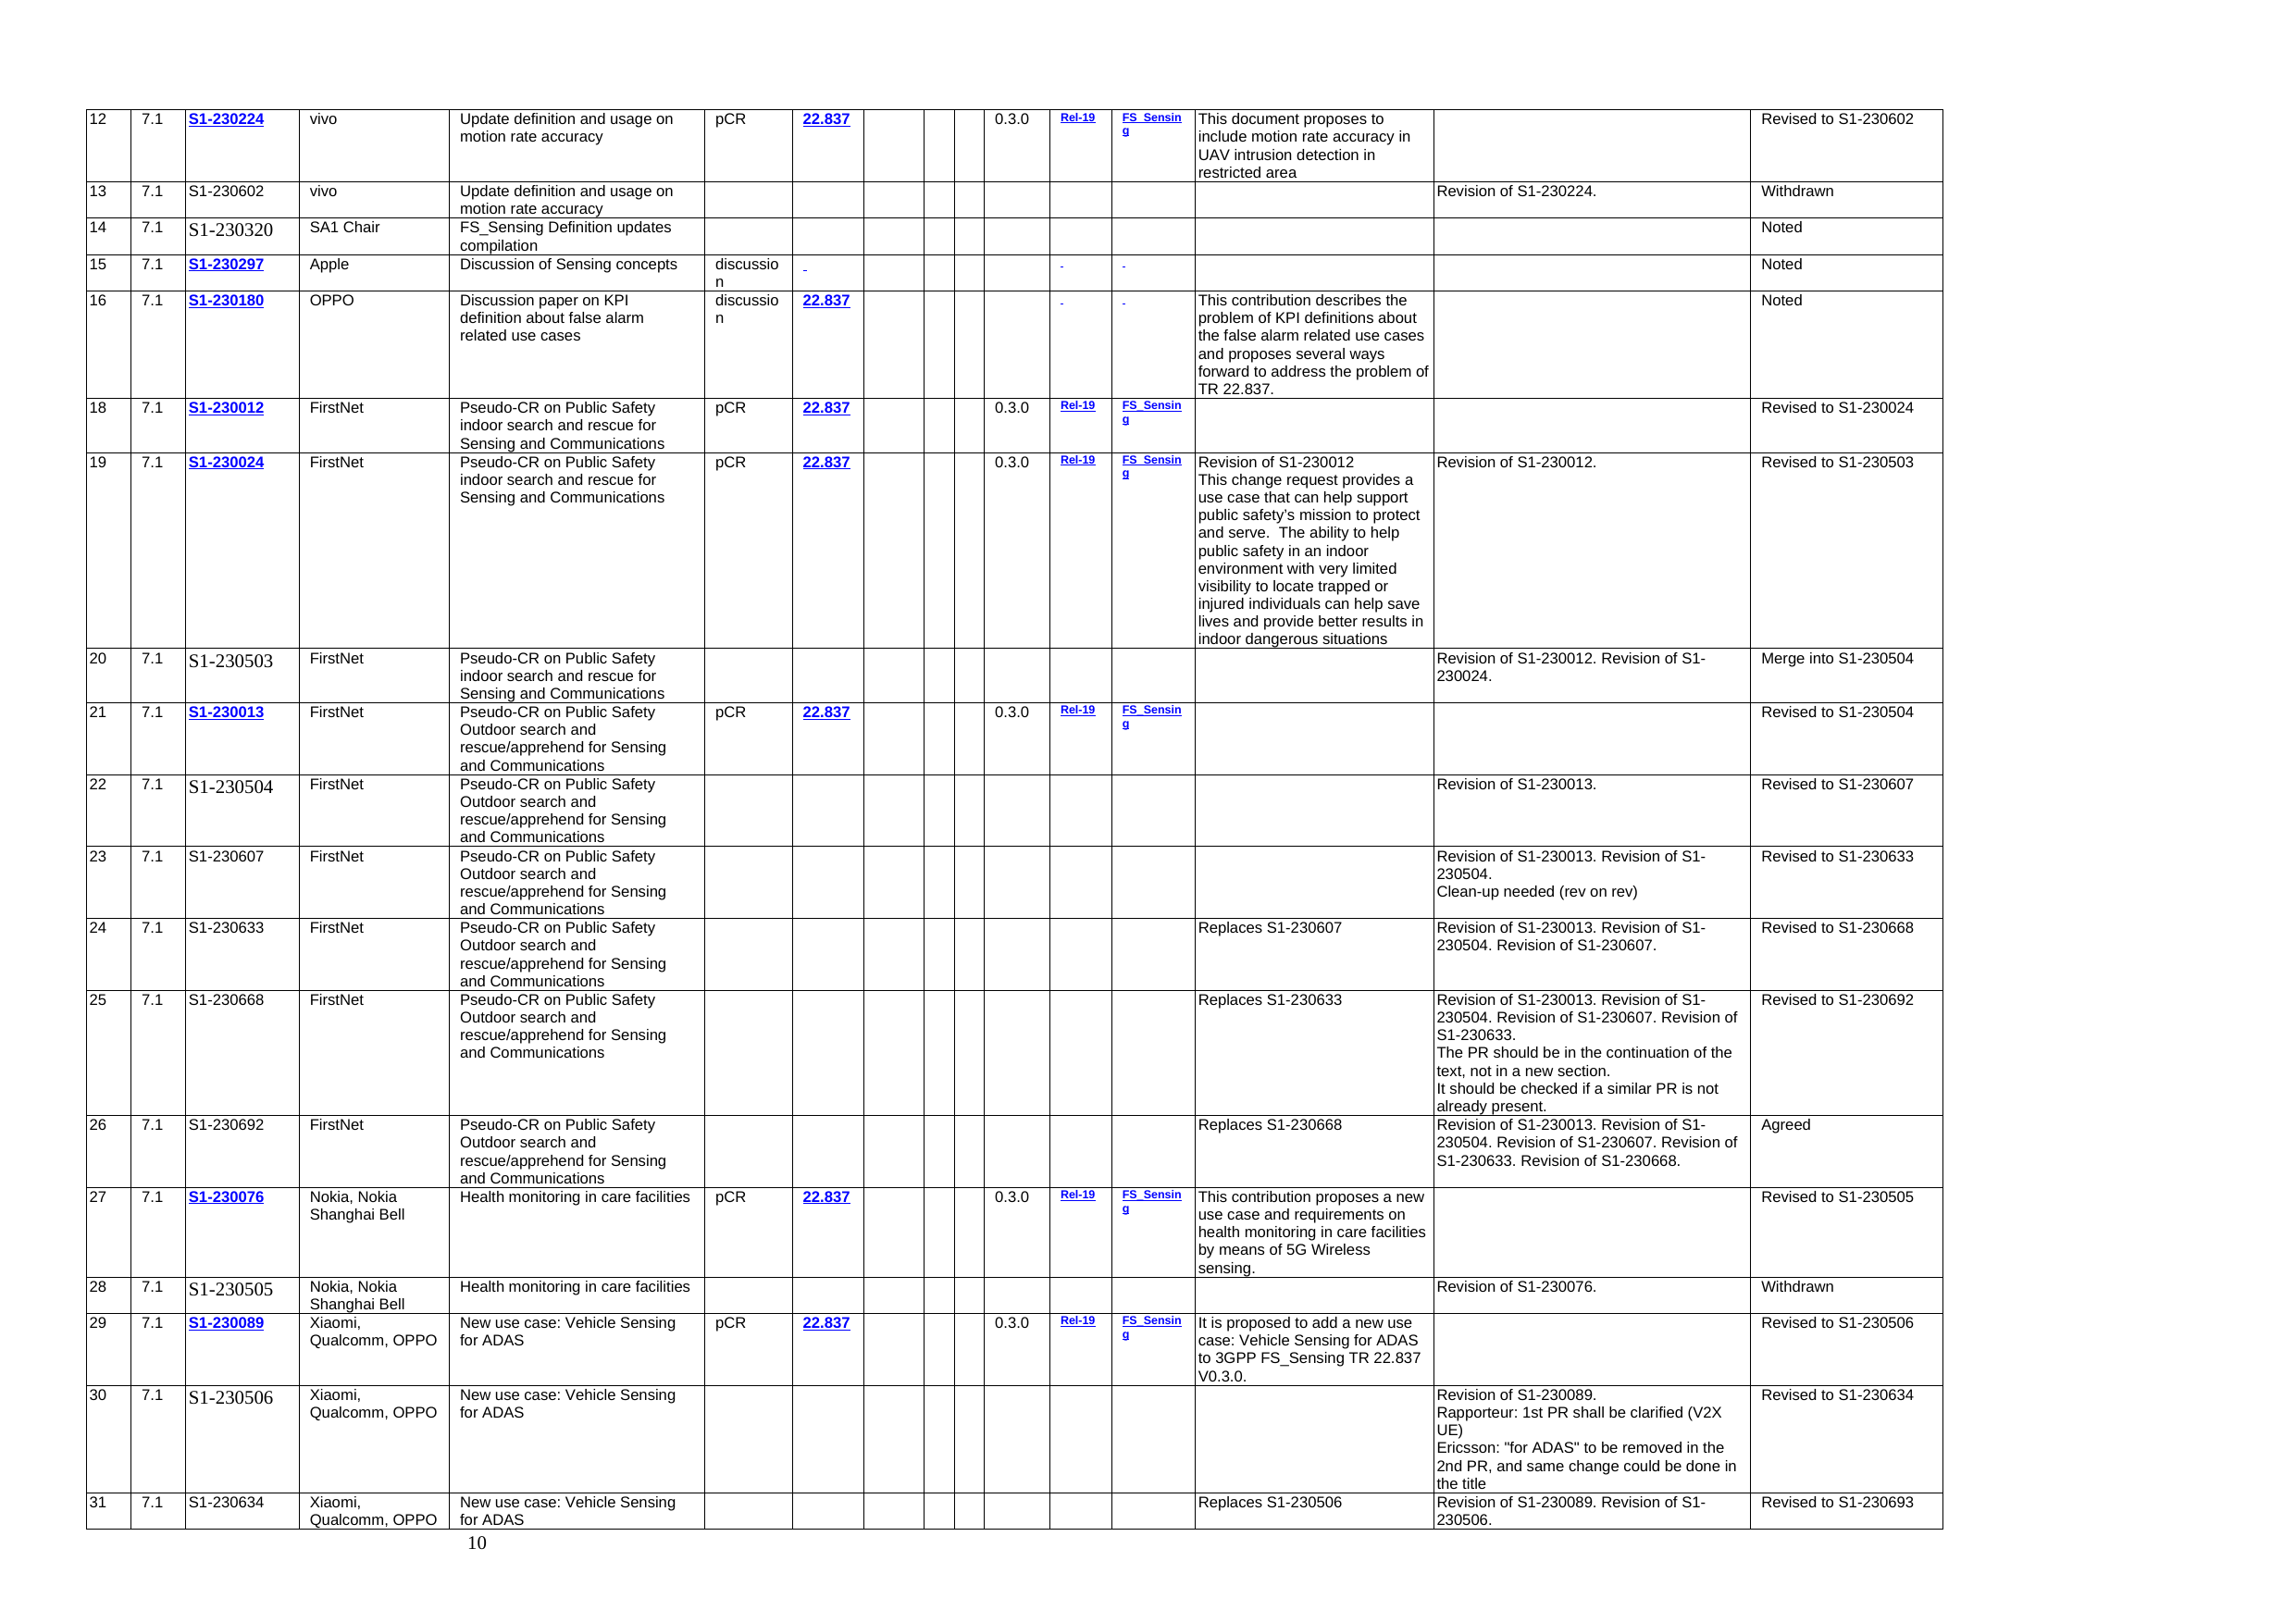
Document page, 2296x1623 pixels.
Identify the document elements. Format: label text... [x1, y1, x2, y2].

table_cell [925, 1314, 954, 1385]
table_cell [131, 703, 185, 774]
table_cell [955, 110, 984, 181]
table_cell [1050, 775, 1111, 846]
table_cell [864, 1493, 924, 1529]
table_cell 7.1 [131, 218, 185, 254]
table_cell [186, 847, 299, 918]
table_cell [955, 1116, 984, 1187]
table_cell [705, 218, 792, 254]
table_cell 16 [87, 291, 130, 398]
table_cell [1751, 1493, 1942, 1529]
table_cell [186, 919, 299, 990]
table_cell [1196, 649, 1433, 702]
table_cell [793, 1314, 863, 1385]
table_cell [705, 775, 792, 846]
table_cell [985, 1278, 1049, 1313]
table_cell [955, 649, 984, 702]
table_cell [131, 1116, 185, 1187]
table_cell OPPO [300, 291, 449, 398]
table_cell S1-230224 [186, 110, 299, 181]
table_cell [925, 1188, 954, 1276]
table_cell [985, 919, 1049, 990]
table_cell Discussion paper on KPI definition about false alarm related use cases [450, 291, 704, 398]
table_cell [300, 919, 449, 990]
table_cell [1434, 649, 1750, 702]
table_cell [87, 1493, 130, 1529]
table_cell 22.837 [793, 399, 863, 452]
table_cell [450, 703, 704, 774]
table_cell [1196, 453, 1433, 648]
table_cell [955, 291, 984, 398]
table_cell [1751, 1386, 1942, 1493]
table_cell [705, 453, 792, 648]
table_cell 0.3.0 [985, 399, 1049, 452]
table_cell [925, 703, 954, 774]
table_cell Withdrawn [1751, 182, 1942, 217]
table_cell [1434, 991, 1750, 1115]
table_cell [925, 218, 954, 254]
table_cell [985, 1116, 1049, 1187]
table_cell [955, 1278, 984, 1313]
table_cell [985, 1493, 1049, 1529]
table_cell [1196, 218, 1433, 254]
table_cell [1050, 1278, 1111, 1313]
table_cell [1196, 399, 1433, 452]
table_cell [955, 182, 984, 217]
table_cell Rel-19 [1050, 110, 1111, 181]
table_cell [985, 291, 1049, 398]
table_cell pCR [705, 399, 792, 452]
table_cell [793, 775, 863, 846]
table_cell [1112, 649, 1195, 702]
table_cell [864, 399, 924, 452]
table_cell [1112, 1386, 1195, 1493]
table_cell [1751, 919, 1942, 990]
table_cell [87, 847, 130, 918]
table_cell [1434, 218, 1750, 254]
table_cell S1-230320 [186, 218, 299, 254]
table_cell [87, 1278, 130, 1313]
table_cell Noted [1751, 218, 1942, 254]
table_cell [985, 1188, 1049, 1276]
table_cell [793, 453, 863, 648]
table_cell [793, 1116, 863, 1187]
table_cell 15 [87, 255, 130, 291]
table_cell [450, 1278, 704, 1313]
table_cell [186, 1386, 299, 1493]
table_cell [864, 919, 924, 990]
table_cell [1112, 218, 1195, 254]
table_cell Update definition and usage on motion rate accuracy [450, 182, 704, 217]
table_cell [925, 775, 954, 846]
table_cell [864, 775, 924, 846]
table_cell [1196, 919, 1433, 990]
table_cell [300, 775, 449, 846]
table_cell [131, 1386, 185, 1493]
table_cell vivo [300, 110, 449, 181]
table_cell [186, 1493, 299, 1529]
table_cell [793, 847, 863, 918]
table_cell Discussion of Sensing concepts [450, 255, 704, 291]
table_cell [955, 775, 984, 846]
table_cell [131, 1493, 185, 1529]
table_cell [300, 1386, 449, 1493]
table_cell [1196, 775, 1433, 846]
table_cell [864, 218, 924, 254]
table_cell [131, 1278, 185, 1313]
table_cell Revision of S1-230224. [1434, 182, 1750, 217]
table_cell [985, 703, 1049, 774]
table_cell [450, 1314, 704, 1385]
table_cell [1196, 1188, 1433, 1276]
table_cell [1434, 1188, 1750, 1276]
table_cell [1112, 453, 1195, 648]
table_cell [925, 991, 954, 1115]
table_cell 22.837 [793, 110, 863, 181]
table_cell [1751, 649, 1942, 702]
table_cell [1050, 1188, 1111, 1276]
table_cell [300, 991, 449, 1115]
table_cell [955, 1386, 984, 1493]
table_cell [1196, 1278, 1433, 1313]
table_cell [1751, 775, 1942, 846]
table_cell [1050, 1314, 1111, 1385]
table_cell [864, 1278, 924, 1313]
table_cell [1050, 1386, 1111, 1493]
table_cell [1434, 291, 1750, 398]
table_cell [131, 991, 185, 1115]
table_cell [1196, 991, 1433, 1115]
table_cell [1196, 255, 1433, 291]
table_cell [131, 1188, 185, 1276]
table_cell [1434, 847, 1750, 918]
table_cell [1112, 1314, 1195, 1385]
table_cell 14 [87, 218, 130, 254]
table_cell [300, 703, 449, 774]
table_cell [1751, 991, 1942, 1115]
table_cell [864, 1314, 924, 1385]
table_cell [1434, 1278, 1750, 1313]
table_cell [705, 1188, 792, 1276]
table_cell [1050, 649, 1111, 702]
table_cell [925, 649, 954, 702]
table_cell Pseudo-CR on Public Safety indoor search and rescue for Sensing and Communications [450, 399, 704, 452]
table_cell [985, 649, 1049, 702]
table_cell [985, 255, 1049, 291]
table_cell FirstNet [300, 453, 449, 648]
table_cell [985, 218, 1049, 254]
table_cell [705, 182, 792, 217]
table_cell 22.837 [793, 291, 863, 398]
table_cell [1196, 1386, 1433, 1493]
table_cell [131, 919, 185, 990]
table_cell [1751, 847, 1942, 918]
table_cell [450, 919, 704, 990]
table_cell S1-230180 [186, 291, 299, 398]
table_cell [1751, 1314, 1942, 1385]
table_cell 7.1 [131, 453, 185, 648]
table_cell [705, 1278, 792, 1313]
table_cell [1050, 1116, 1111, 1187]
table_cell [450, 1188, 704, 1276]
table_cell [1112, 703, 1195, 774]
table_cell Revised to S1-230602 [1751, 110, 1942, 181]
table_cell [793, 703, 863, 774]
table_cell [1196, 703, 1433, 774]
table_cell [1196, 182, 1433, 217]
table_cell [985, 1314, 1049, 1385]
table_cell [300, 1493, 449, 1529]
table_cell 7.1 [131, 110, 185, 181]
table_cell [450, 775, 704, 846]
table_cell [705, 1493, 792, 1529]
table_cell [1112, 255, 1195, 291]
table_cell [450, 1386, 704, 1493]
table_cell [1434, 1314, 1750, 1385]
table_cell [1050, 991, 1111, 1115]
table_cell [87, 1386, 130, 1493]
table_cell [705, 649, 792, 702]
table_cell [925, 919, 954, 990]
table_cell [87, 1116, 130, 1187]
table_cell [1434, 255, 1750, 291]
table_cell 0.3.0 [985, 110, 1049, 181]
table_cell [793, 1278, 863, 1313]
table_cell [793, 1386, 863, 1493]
table_cell Revised to S1-230024 [1751, 399, 1942, 452]
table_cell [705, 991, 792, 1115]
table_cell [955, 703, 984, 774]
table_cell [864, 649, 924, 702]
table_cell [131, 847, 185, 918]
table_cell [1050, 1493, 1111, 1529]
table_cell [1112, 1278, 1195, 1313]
table_cell Rel-19 [1050, 399, 1111, 452]
table_cell discussion [705, 291, 792, 398]
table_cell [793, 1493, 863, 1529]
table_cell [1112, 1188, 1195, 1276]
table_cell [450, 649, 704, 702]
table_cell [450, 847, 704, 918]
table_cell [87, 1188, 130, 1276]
table_cell [793, 182, 863, 217]
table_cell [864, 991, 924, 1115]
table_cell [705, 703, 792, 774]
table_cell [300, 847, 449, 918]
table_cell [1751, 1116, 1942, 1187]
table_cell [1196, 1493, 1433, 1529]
table_cell Apple [300, 255, 449, 291]
table_cell pCR [705, 110, 792, 181]
table_cell Update definition and usage on motion rate accuracy [450, 110, 704, 181]
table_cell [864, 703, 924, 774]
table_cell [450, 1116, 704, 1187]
table_cell [925, 182, 954, 217]
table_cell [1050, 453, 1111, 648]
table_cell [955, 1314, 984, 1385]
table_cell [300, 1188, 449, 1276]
table_cell 12 [87, 110, 130, 181]
table_cell [793, 255, 863, 291]
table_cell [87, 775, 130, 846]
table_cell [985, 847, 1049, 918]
table_cell [955, 255, 984, 291]
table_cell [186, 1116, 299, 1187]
table_cell 13 [87, 182, 130, 217]
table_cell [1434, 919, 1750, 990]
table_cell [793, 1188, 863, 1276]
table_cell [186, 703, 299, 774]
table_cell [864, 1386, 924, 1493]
table_cell S1-230012 [186, 399, 299, 452]
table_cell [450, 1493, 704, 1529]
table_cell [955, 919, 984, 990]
table_cell S1-230297 [186, 255, 299, 291]
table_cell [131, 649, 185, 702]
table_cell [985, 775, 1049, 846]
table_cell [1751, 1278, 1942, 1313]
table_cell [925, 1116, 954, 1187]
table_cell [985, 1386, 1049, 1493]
table_cell FS_Sensing [1112, 110, 1195, 181]
table_cell 7.1 [131, 182, 185, 217]
table_cell FS_Sensing Definition updates compilation [450, 218, 704, 254]
table_cell S1-230602 [186, 182, 299, 217]
table_cell 19 [87, 453, 130, 648]
table_cell [1434, 399, 1750, 452]
table_cell [925, 255, 954, 291]
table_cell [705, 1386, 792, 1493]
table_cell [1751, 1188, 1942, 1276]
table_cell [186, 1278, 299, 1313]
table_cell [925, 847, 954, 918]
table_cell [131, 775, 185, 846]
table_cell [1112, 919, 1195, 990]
table_cell Pseudo-CR on Public Safety indoor search and rescue for Sensing and Communications [450, 453, 704, 648]
table_cell 7.1 [131, 399, 185, 452]
table_cell [864, 255, 924, 291]
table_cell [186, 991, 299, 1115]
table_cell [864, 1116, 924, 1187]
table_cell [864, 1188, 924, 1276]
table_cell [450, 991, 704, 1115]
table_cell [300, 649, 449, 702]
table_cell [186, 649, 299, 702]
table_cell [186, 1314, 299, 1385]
table_cell 18 [87, 399, 130, 452]
table_cell FirstNet [300, 399, 449, 452]
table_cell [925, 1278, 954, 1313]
table_cell [1434, 110, 1750, 181]
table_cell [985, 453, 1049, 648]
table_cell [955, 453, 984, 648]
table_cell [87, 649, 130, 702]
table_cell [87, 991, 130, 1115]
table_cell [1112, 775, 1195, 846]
table_cell vivo [300, 182, 449, 217]
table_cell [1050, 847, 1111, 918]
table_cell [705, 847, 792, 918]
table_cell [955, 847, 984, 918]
table_cell S1-230024 [186, 453, 299, 648]
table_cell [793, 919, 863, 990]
table_cell 7.1 [131, 291, 185, 398]
table_cell FS_Sensing [1112, 399, 1195, 452]
table_cell [925, 399, 954, 452]
table_cell 7.1 [131, 255, 185, 291]
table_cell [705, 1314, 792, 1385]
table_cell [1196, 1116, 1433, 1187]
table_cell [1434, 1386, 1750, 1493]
table_cell [793, 218, 863, 254]
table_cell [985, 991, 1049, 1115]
table_cell [1050, 255, 1111, 291]
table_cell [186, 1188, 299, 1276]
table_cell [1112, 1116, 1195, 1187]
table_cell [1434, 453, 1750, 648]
table_cell SA1 Chair [300, 218, 449, 254]
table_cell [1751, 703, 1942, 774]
table_cell [864, 110, 924, 181]
table_cell [955, 218, 984, 254]
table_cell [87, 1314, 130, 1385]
table_cell [1050, 182, 1111, 217]
table_cell This contribution describes the problem of KPI definitions about the false alarm related use cases and proposes several ways forward to address the problem of TR 22.837. [1196, 291, 1433, 398]
table_cell Noted [1751, 291, 1942, 398]
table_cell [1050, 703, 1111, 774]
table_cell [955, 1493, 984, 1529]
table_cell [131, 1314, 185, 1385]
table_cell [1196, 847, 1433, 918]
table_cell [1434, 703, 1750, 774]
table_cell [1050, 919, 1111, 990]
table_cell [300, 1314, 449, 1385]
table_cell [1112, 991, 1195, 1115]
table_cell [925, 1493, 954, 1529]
table_cell [925, 291, 954, 398]
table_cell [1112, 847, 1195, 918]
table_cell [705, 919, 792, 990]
table_cell [955, 399, 984, 452]
table_cell [864, 291, 924, 398]
table_cell [864, 182, 924, 217]
table_cell [1112, 291, 1195, 398]
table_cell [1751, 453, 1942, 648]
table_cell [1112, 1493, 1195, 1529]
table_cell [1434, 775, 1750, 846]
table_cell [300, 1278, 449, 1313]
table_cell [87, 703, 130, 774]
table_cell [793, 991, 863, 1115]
table_cell [925, 110, 954, 181]
table_cell [1050, 218, 1111, 254]
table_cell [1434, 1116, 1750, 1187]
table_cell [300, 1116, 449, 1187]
table_cell This document proposes to include motion rate accuracy in UAV intrusion detection in restricted area [1196, 110, 1433, 181]
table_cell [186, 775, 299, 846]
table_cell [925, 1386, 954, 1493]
table_cell [1112, 182, 1195, 217]
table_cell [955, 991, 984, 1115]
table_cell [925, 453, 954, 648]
table_cell [1050, 291, 1111, 398]
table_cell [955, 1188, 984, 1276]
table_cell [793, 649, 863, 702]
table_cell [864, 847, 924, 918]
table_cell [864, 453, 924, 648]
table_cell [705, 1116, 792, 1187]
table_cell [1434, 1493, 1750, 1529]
table_cell discussion [705, 255, 792, 291]
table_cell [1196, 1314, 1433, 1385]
table_cell [985, 182, 1049, 217]
table_cell Noted [1751, 255, 1942, 291]
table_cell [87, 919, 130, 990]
